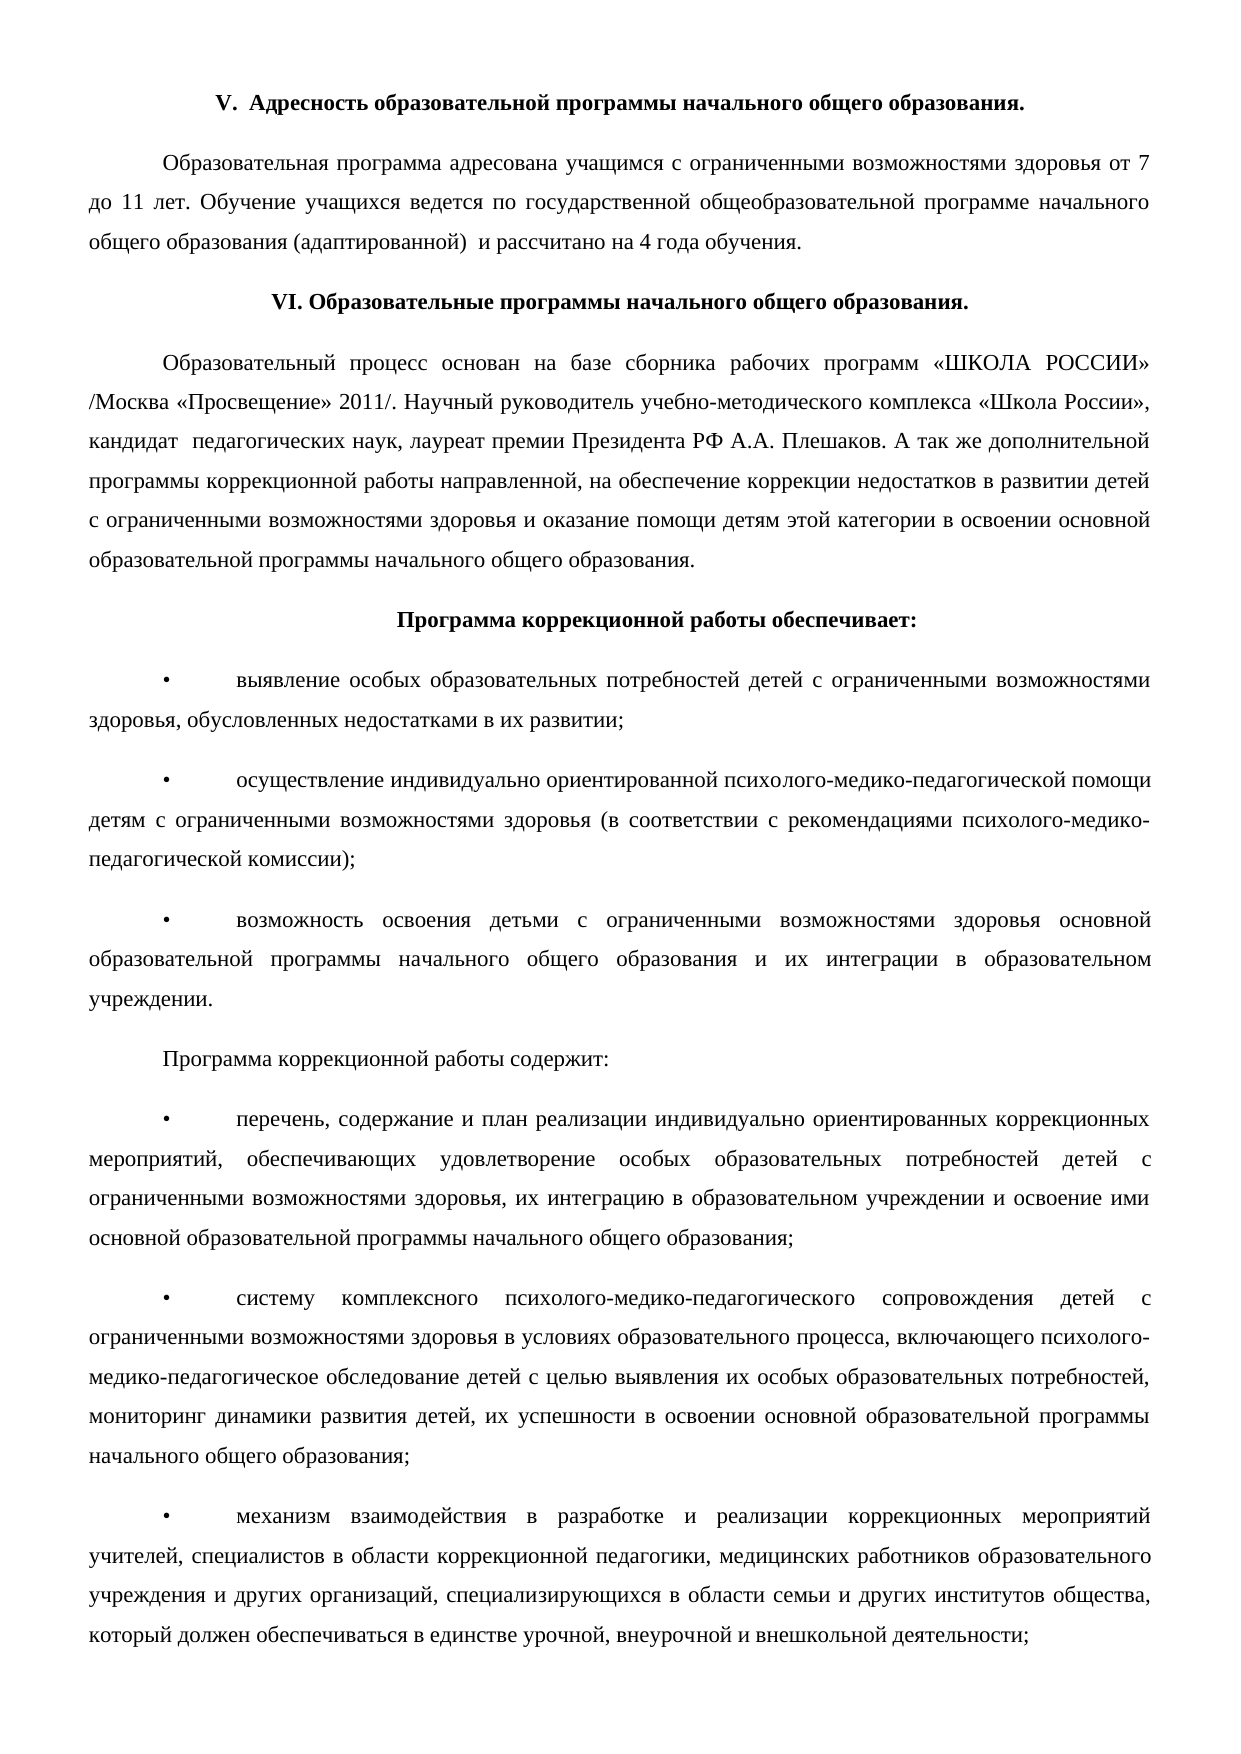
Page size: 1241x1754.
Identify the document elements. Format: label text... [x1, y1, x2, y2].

text Образовательный процесс основан на базе сборника рабочих программ «ШКОЛА РОССИИ» /Москва «Просвещение» 2011/. Научный руководитель учебно-методического комплекса «Школа России», кандидат педагогических наук, лауреат премии Президента РФ А.А. Плешаков. А так же дополнительной программы коррекционной работы направленной, на обеспечение коррекции недостатков в развитии детей с ограниченными возможностями здоровья и оказание помощи детям этой категории в освоении основной образовательной программы начального общего образования. [89, 348, 1152, 572]
text Программа коррекционной работы содержит: [89, 1045, 1152, 1071]
text VI. Образовательные программы начального общего образования. [89, 288, 1152, 314]
list систему комплексного психолого-медико-педагогического сопровождения детей с ограниченными возможностями здоровья в условиях образовательного процесса, включающего психолого-медико-педагогическое обследование детей с целью выявления их особых образовательных потребностей, мониторинг динамики развития детей, их успешности в освоении основной образовательной программы начального общего образования; [89, 1284, 1152, 1468]
list выявление особых образовательных потребностей детей с ограниченными возможностями здоровья, обусловленных недостатками в их развитии; [89, 667, 1152, 732]
list перечень, содержание и план реализации индивидуально ориентированных коррекционных мероприятий, обеспечивающих удовлетворение особых образовательных потребностей детей с ограниченными возможностями здоровья, их интеграцию в образовательном учреждении и освоение ими основной образовательной программы начального общего образования; [89, 1105, 1152, 1250]
text V. Адресность образовательной программы начального общего образования. [89, 89, 1152, 115]
list возможность освоения детьми с ограниченными возможностями здоровья основной образовательной программы начального общего образования и их интеграции в образовательном учреждении. [89, 906, 1152, 1011]
text Программа коррекционной работы обеспечивает: [89, 606, 1152, 633]
list механизм взаимодействия в разработке и реализации коррекционных мероприятий учителей, специалистов в области коррекционной педагогики, медицинских работников образовательного учреждения и других организаций, специализирующихся в области семьи и других институтов общества, который должен обеспечиваться в единстве урочной, внеурочной и внешкольной деятельности; [89, 1502, 1152, 1647]
text Образовательная программа адресована учащимся с ограниченными возможностями здоровья от 7 до 11 лет. Обучение учащихся ведется по государственной общеобразовательной программе начального общего образования (адаптированной) и рассчитано на 4 года обучения. [89, 149, 1152, 254]
list осуществление индивидуально ориентированной психолого-медико-педагогической помощи детям с ограниченными возможностями здоровья (в соответствии с рекомендациями психолого-медико-педагогической комиссии); [89, 766, 1152, 872]
